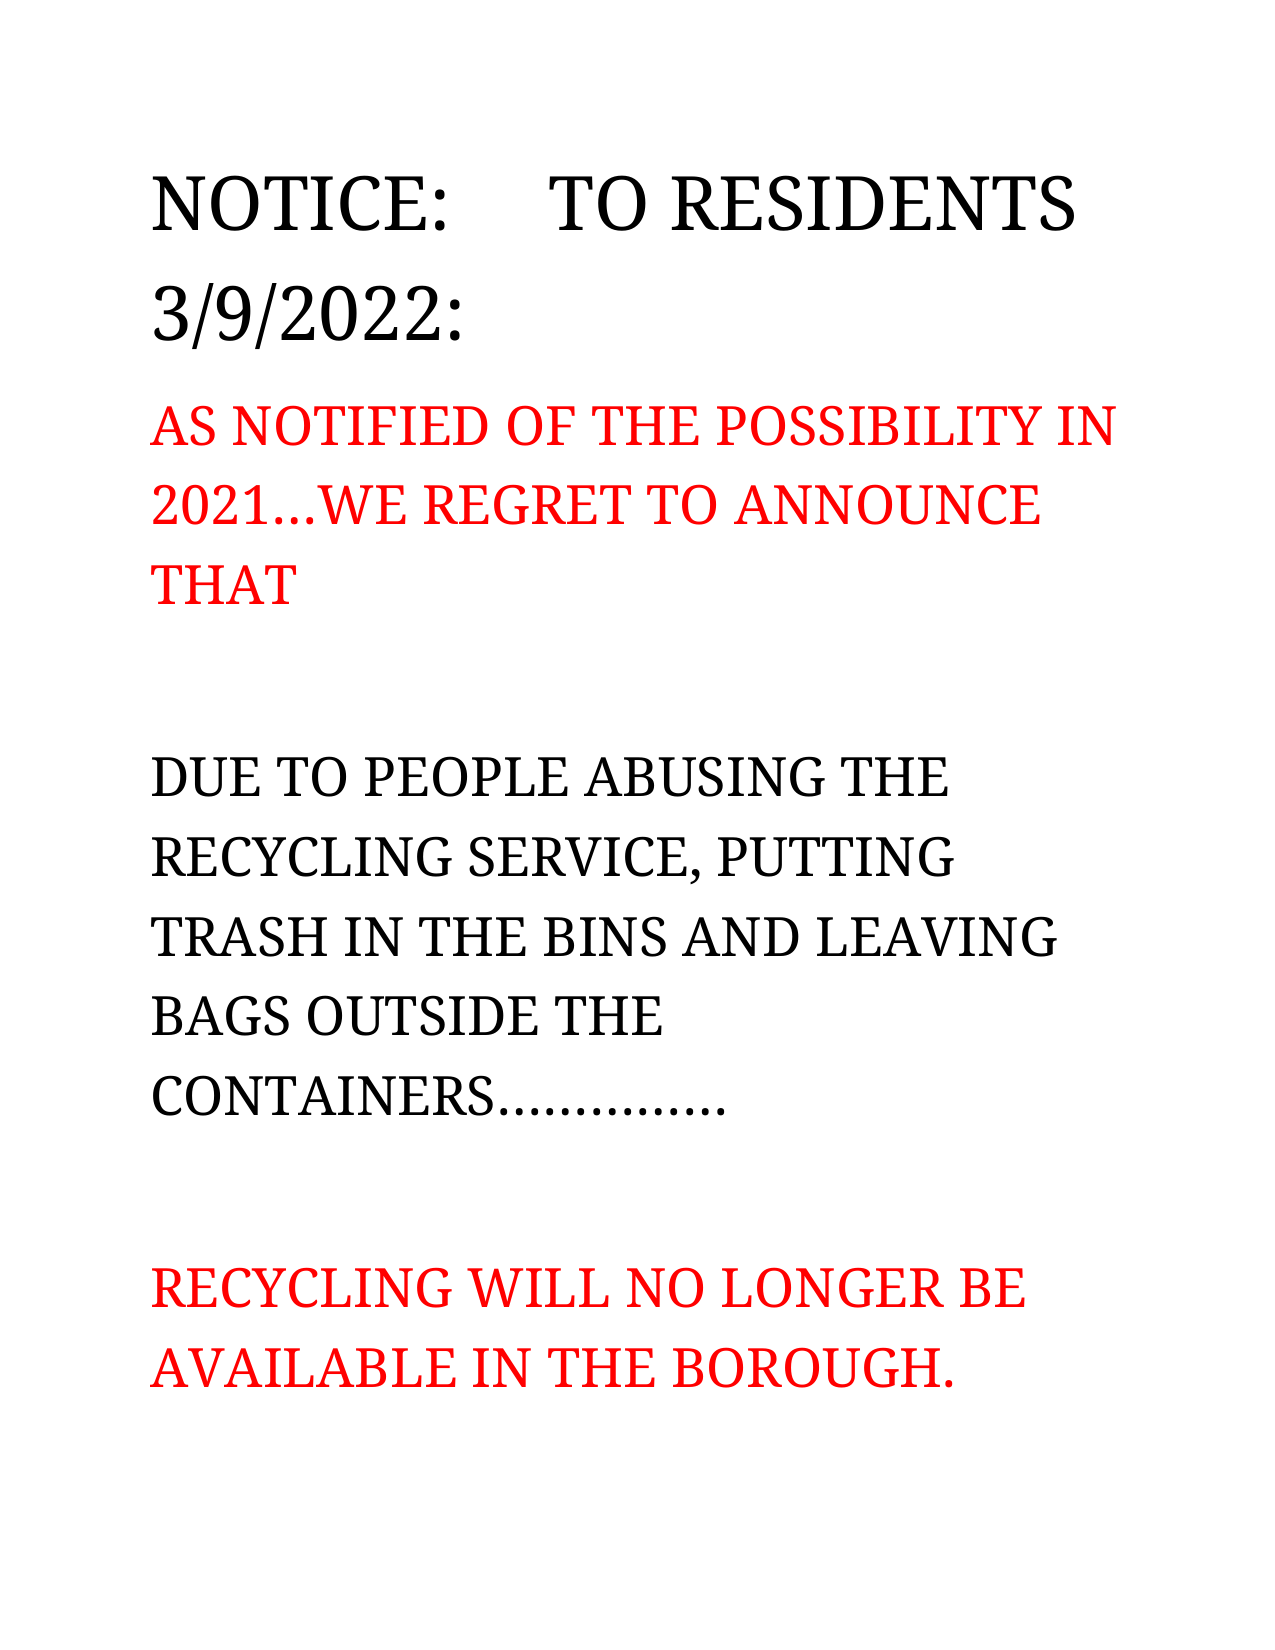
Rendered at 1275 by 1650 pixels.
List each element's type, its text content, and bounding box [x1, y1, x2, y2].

text AS NOTIFIED OF THE POSSIBILITY IN 2021…WE REGRET TO ANNOUNCE THAT [150, 387, 1125, 620]
text RECYCLING WILL NO LONGER BE AVAILABLE IN THE BOROUGH. [150, 1250, 1125, 1403]
text NOTICE: TO RESIDENTS 3/9/2022: [150, 150, 1125, 362]
text DUE TO PEOPLE ABUSING THE RECYCLING SERVICE, PUTTING TRASH IN THE BINS AND LEAVING BAGS OUTSIDE THE CONTAINERS…………… [150, 739, 1125, 1131]
